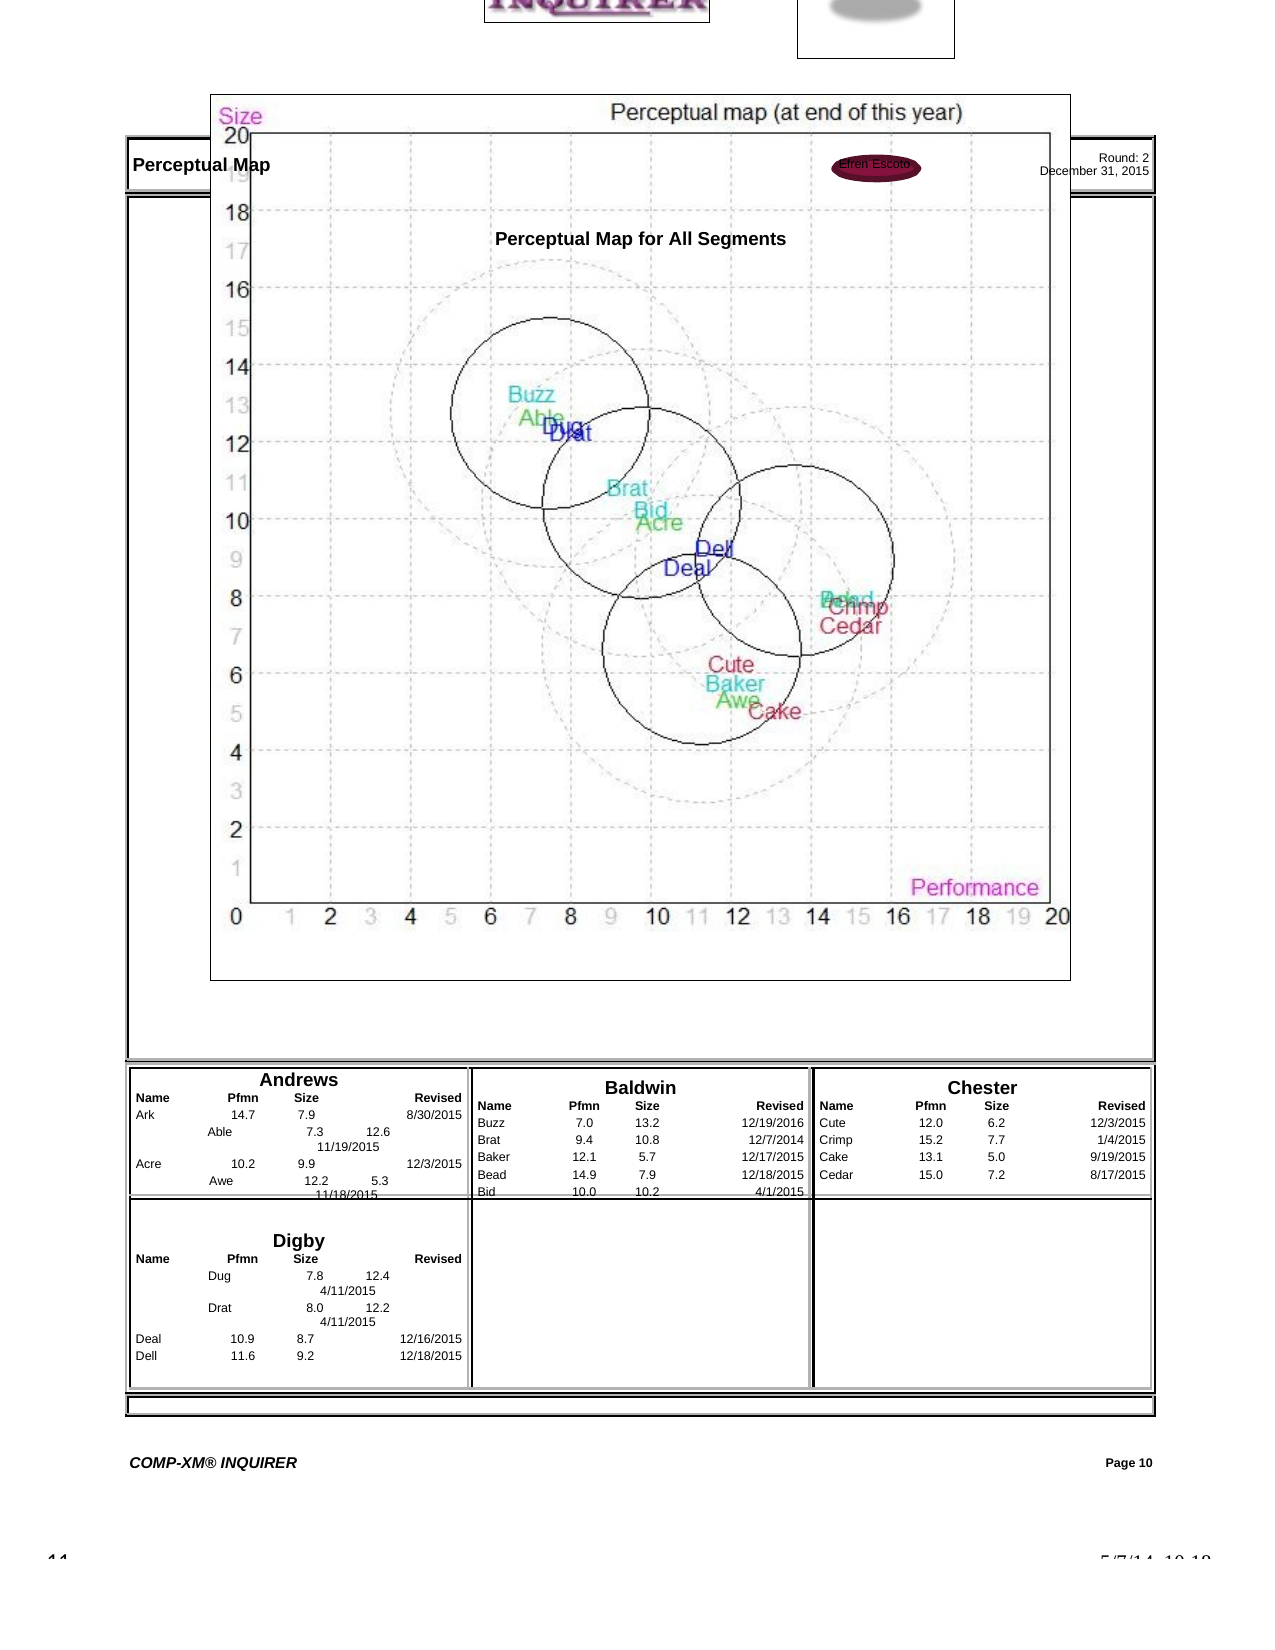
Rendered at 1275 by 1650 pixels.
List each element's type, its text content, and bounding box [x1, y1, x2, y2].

subtitle Digby [135, 1230, 462, 1252]
subtitle Baldwin [477, 1077, 804, 1099]
text COMP-XM® INQUIRER Page 10 [129, 1454, 1250, 1472]
text Perceptual Map Efren Escoto [132, 154, 910, 176]
text Able 7.3 12.6 11/19/2015 [135, 1125, 462, 1154]
text Buzz 7.0 13.2 12/19/2016 [477, 1116, 804, 1130]
text Ark 14.7 7.9 8/30/2015 [135, 1108, 462, 1122]
text Crimp 15.2 7.7 1/4/2015 [808, 1133, 1157, 1147]
text Andrews [135, 1069, 462, 1091]
text Dell 11.6 9.2 12/18/2015 [135, 1349, 462, 1363]
picture [211, 249, 1070, 980]
text Acre 10.2 9.9 12/3/2015 [135, 1156, 462, 1171]
text Cake 13.1 5.0 9/19/2015 [808, 1150, 1157, 1164]
picture [211, 95, 1070, 228]
subtitle Name Pfmn Size Revised [477, 1099, 804, 1113]
text Deal 10.9 8.7 12/16/2015 [135, 1332, 462, 1346]
text Bid 10.0 10.2 4/1/2015 [477, 1184, 804, 1199]
picture [485, 0, 709, 22]
text Awe 12.2 5.3 11/18/2015 [135, 1174, 462, 1202]
subtitle Chester [808, 1077, 1157, 1099]
subtitle Perceptual Map for All Segments [31, 228, 1250, 249]
text Cedar 15.0 7.2 8/17/2015 [808, 1167, 1157, 1182]
picture [798, 0, 954, 58]
text Cute 12.0 6.2 12/3/2015 [808, 1116, 1157, 1130]
subtitle Name Pfmn Size Revised [808, 1099, 1157, 1113]
text Round: 2 [1099, 151, 1250, 166]
text Baker 12.1 5.7 12/17/2015 [477, 1150, 804, 1164]
text Brat 9.4 10.8 12/7/2014 [477, 1133, 804, 1147]
subtitle Name Pfmn Size Revised [135, 1252, 462, 1266]
subtitle Name Pfmn Size Revised [135, 1091, 462, 1105]
text Dug 7.8 12.4 4/11/2015 [135, 1269, 462, 1297]
text Bead 14.9 7.9 12/18/2015 [477, 1167, 804, 1182]
text Drat 8.0 12.2 4/11/2015 [135, 1300, 462, 1329]
